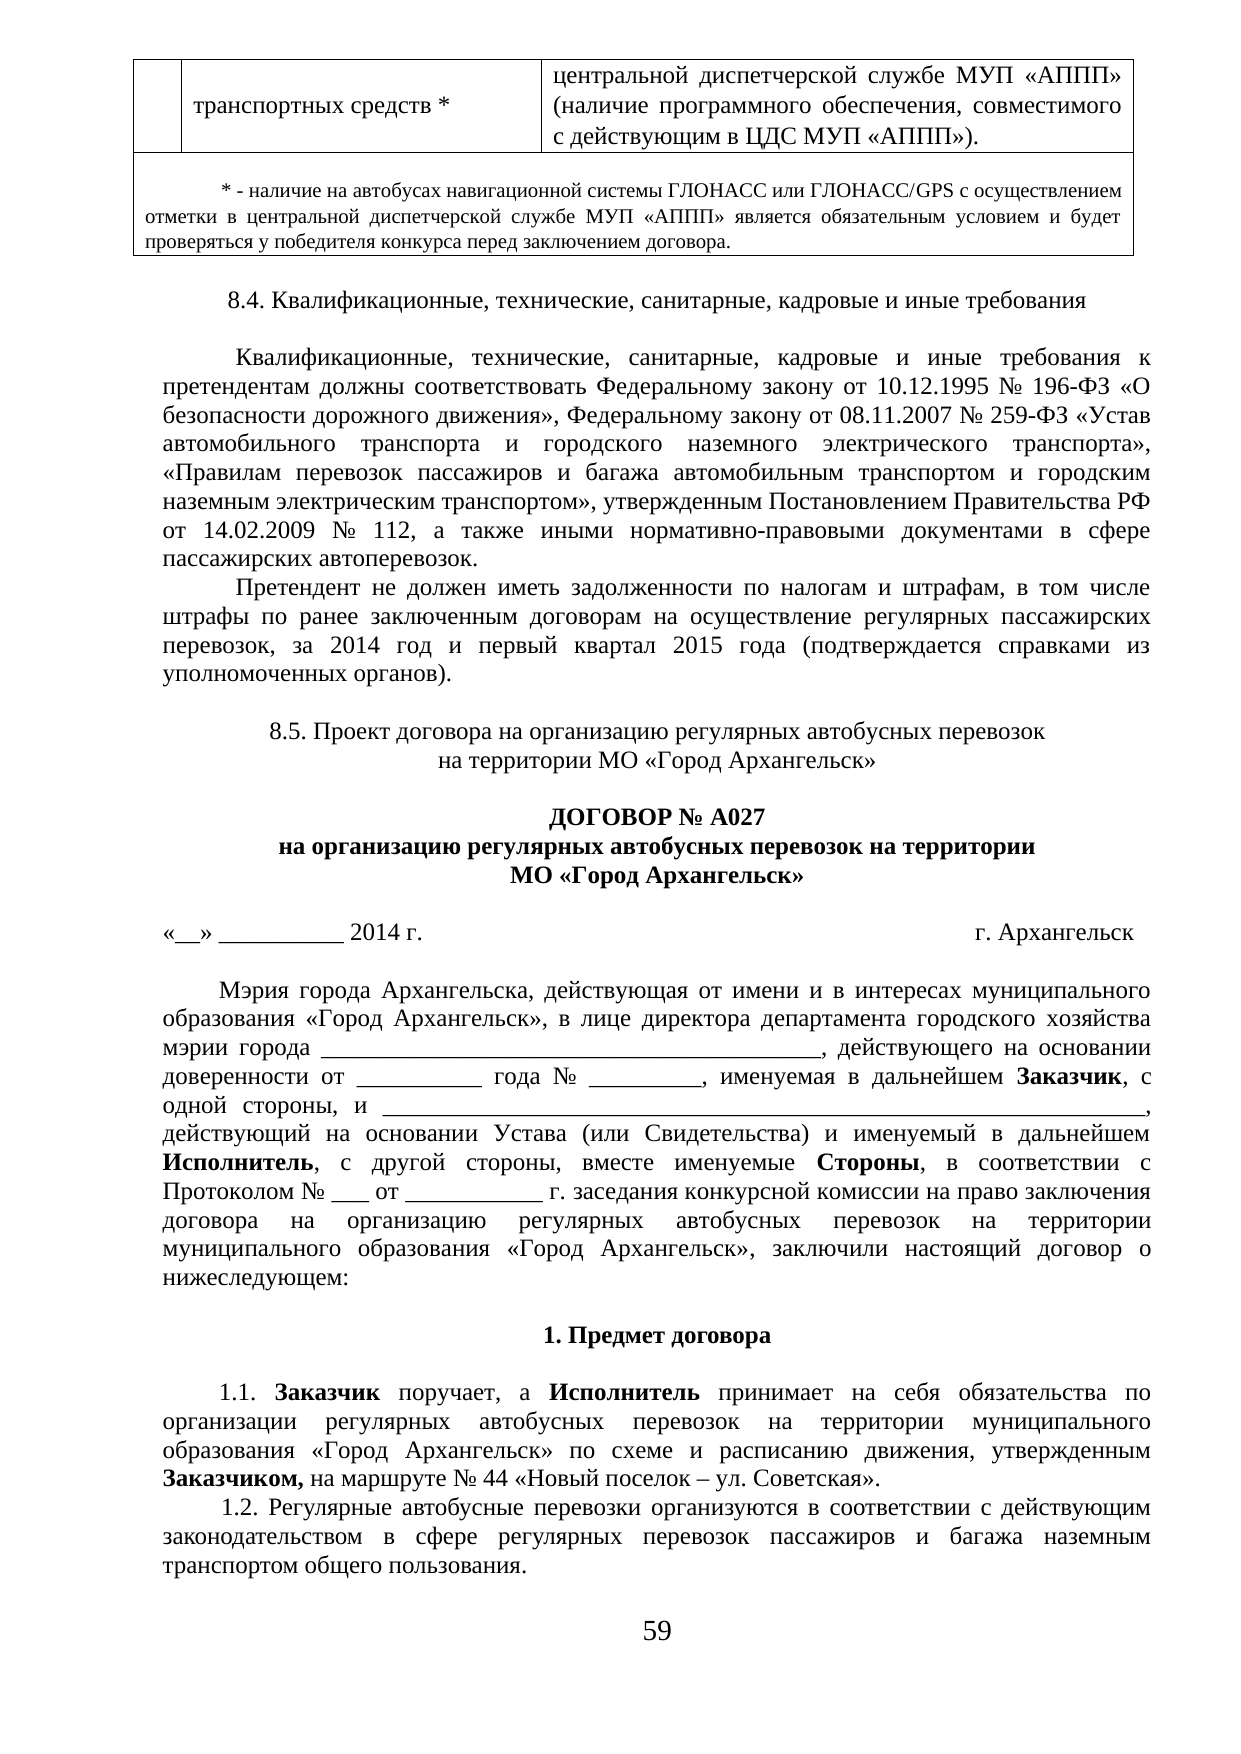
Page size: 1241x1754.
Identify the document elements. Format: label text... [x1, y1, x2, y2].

table_cell * - наличие на автобусах навигационной системы ГЛОНАСС или ГЛОНАСС/GPS с осуществлением отметки в центральной диспетчерской службе МУП «АППП» является обязательным условием и будет проверяться у победителя конкурса перед заключением договора. [134, 153, 1133, 255]
text 1. Предмет договора [162, 1320, 1152, 1348]
text «__» __________ . г. Архангельск [162, 917, 1152, 946]
text 8.4. Квалификационные, технические, санитарные, кадровые и иные требования [162, 285, 1152, 313]
text Квалификационные, технические, санитарные, кадровые и иные требования к претендентам должны соответствовать Федеральному закону от 10.12.1995 № 196-ФЗ «О безопасности дорожного движения», Федеральному закону от 08.11.2007 № 259-ФЗ «Устав автомобильного транспорта и городского наземного электрического транспорта», «Правилам перевозок пассажиров и багажа автомобильным транспортом и городским наземным электрическим транспортом», утвержденным Постановлением Правительства РФ от 14.02.2009 № 112, а также иными нормативно-правовыми документами в сфере пассажирских автоперевозок. [162, 342, 1152, 572]
text 1.1. Заказчик поручает, а Исполнитель принимает на себя обязательства по организации регулярных автобусных перевозок на территории муниципального образования «Город Архангельск» по схеме и расписанию движения, утвержденным Заказчиком, на маршруте № 44 «Новый поселок – ул. Советская». [162, 1377, 1152, 1492]
text 8.5. Проект договора на организацию регулярных автобусных перевозок [162, 716, 1152, 745]
table_cell 8 [134, 60, 181, 152]
text Претендент не должен иметь задолженности по налогам и штрафам, в том числе штрафы по ранее заключенным договорам на осуществление регулярных пассажирских перевозок, за 2014 год и первый квартал 2015 года (подтверждается справками из уполномоченных органов). [162, 572, 1152, 687]
text на организацию регулярных автобусных перевозок на территории [162, 831, 1152, 860]
text ДОГОВОР № А027 [162, 802, 1152, 831]
text МО «Город Архангельск» [162, 860, 1152, 888]
text Мэрия города Архангельска, действующая от имени и в интересах муниципального образования «Город Архангельск», в лице директора департамента городского хозяйства мэрии города ________________________________________, действующего на основании доверенности от __________ года № _________, именуемая в дальнейшем Заказчик, с одной стороны, и _____________________________________________________________, действующий на основании Устава (или Свидетельства) и именуемый в дальнейшем Исполнитель, с другой стороны, вместе именуемые Стороны, в соответствии с Протоколом № ___ от ___________ г. заседания конкурсной комиссии на право заключения договора на организацию регулярных автобусных перевозок на территории муниципального образования «Город Архангельск», заключили настоящий договор о нижеследующем: [162, 975, 1152, 1291]
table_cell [542, 60, 1133, 152]
text 1.2. Регулярные автобусные перевозки организуются в соответствии с действующим законодательством в сфере регулярных перевозок пассажиров и багажа наземным транспортом общего пользования. [162, 1492, 1152, 1578]
text на территории МО «Город Архангельск» [162, 745, 1152, 773]
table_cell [182, 60, 541, 152]
